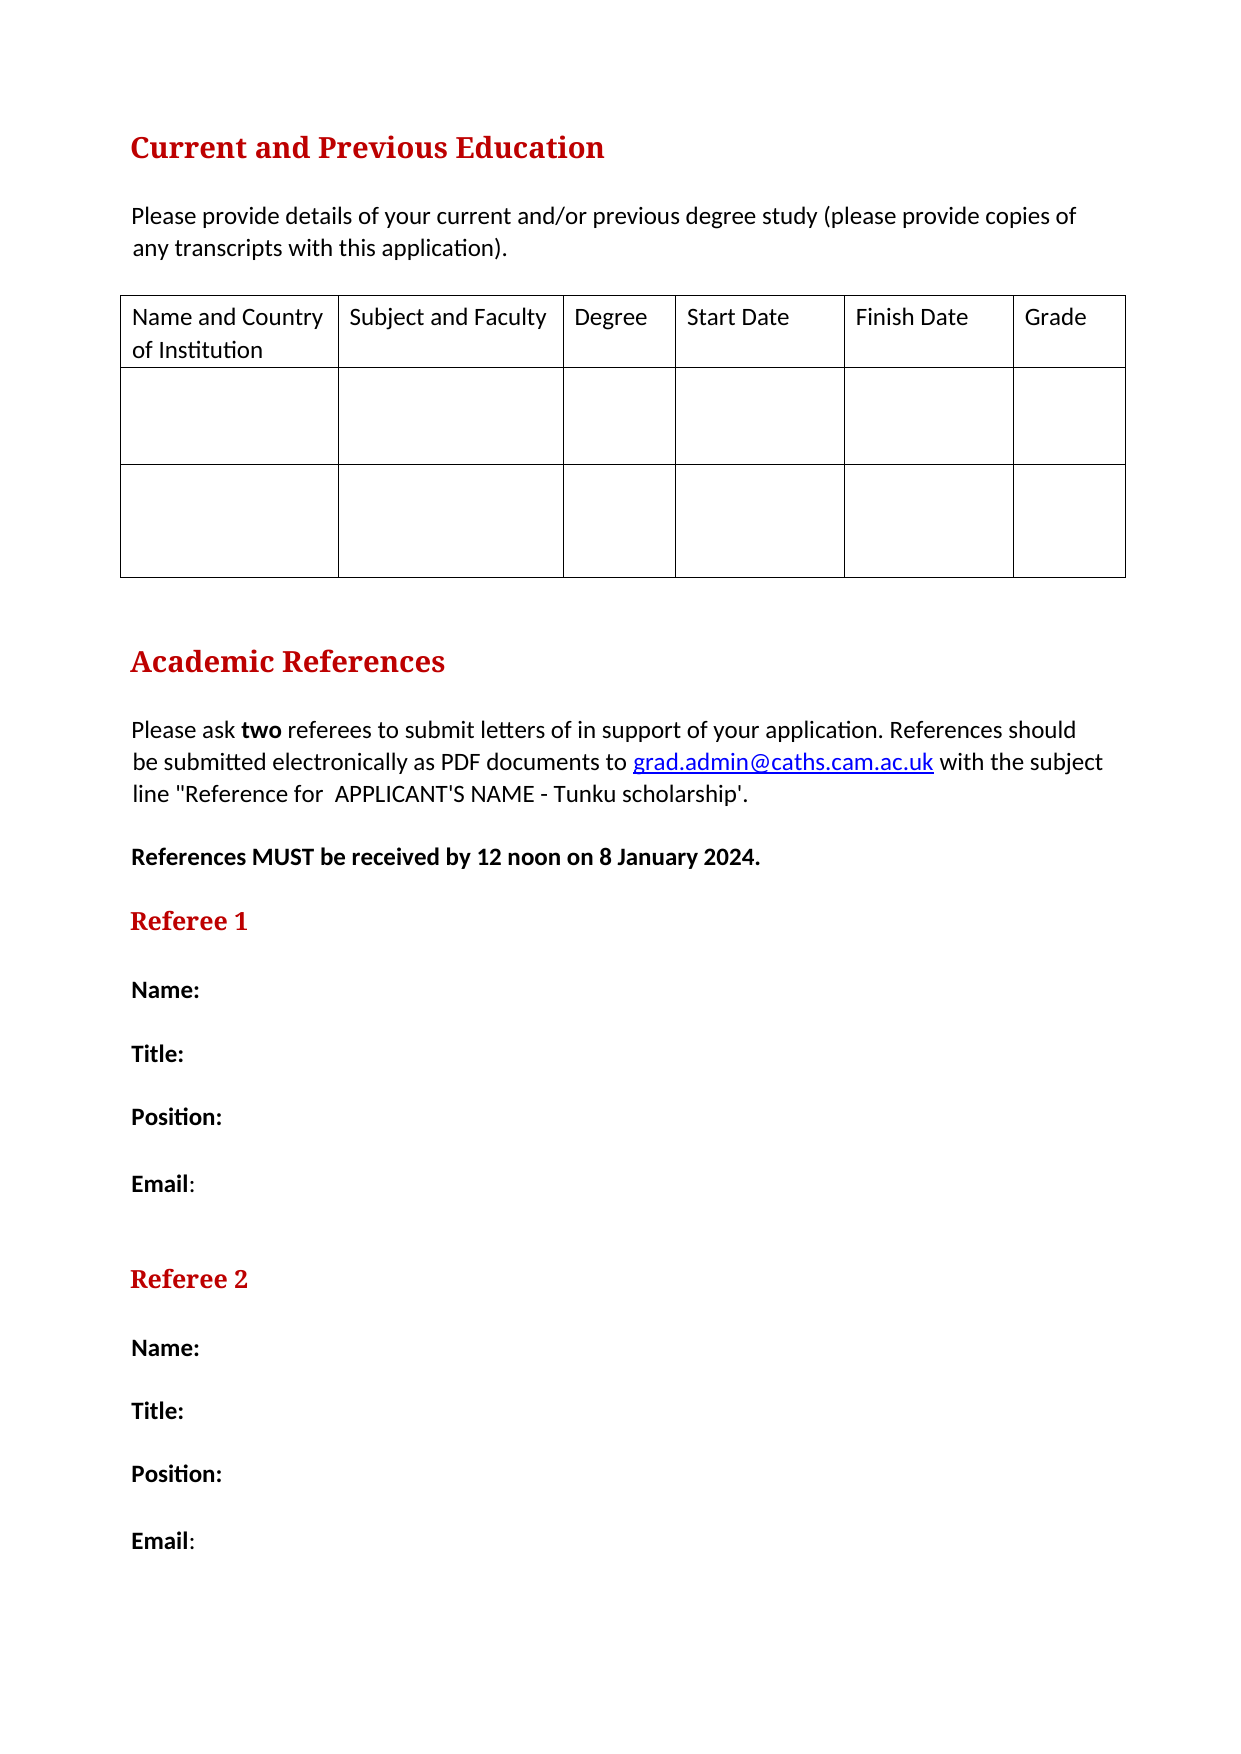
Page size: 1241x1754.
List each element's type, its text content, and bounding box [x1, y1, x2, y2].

text Email: [131, 1168, 1106, 1198]
text Position: [131, 1458, 1106, 1489]
text Please ask two referees to submit letters of in support of your application. References should be submitted electronically as PDF documents to grad.admin@caths.cam.ac.uk with the subject line "Reference for APPLICANT'S NAME - Tunku scholarship'. [131, 714, 1106, 808]
table_cell [676, 465, 844, 577]
text Referee 2 [130, 1261, 1106, 1295]
table_cell [564, 368, 675, 464]
text Name: [131, 974, 1106, 1005]
table_header Name and Country of Institution [121, 296, 338, 367]
text Position: [131, 1101, 1106, 1132]
text Name: [131, 1332, 1106, 1362]
table_cell [121, 368, 338, 464]
text Please provide details of your current and/or previous degree study (please provide copies of any transcripts with this application). [131, 200, 1106, 262]
table_cell [564, 465, 675, 577]
table_header Start Date [676, 296, 844, 367]
table_cell [121, 465, 338, 577]
text Title: [131, 1038, 1106, 1068]
table_header Grade [1014, 296, 1125, 367]
text References MUST be received by 12 noon on 8 January 2024. [131, 841, 1106, 871]
table_header Finish Date [845, 296, 1013, 367]
table_cell [845, 465, 1013, 577]
text Referee 1 [130, 904, 1106, 938]
table_cell [339, 465, 563, 577]
table_cell [676, 368, 844, 464]
text Title: [131, 1395, 1106, 1426]
text Email: [131, 1525, 1106, 1556]
table_cell [339, 368, 563, 464]
table_cell [1014, 368, 1125, 464]
table_cell [1014, 465, 1125, 577]
table_header Degree [564, 296, 675, 367]
subtitle Current and Previous Education [130, 127, 1106, 167]
table_cell [845, 368, 1013, 464]
table_header Subject and Faculty [339, 296, 563, 367]
subtitle Academic References [130, 641, 1106, 681]
